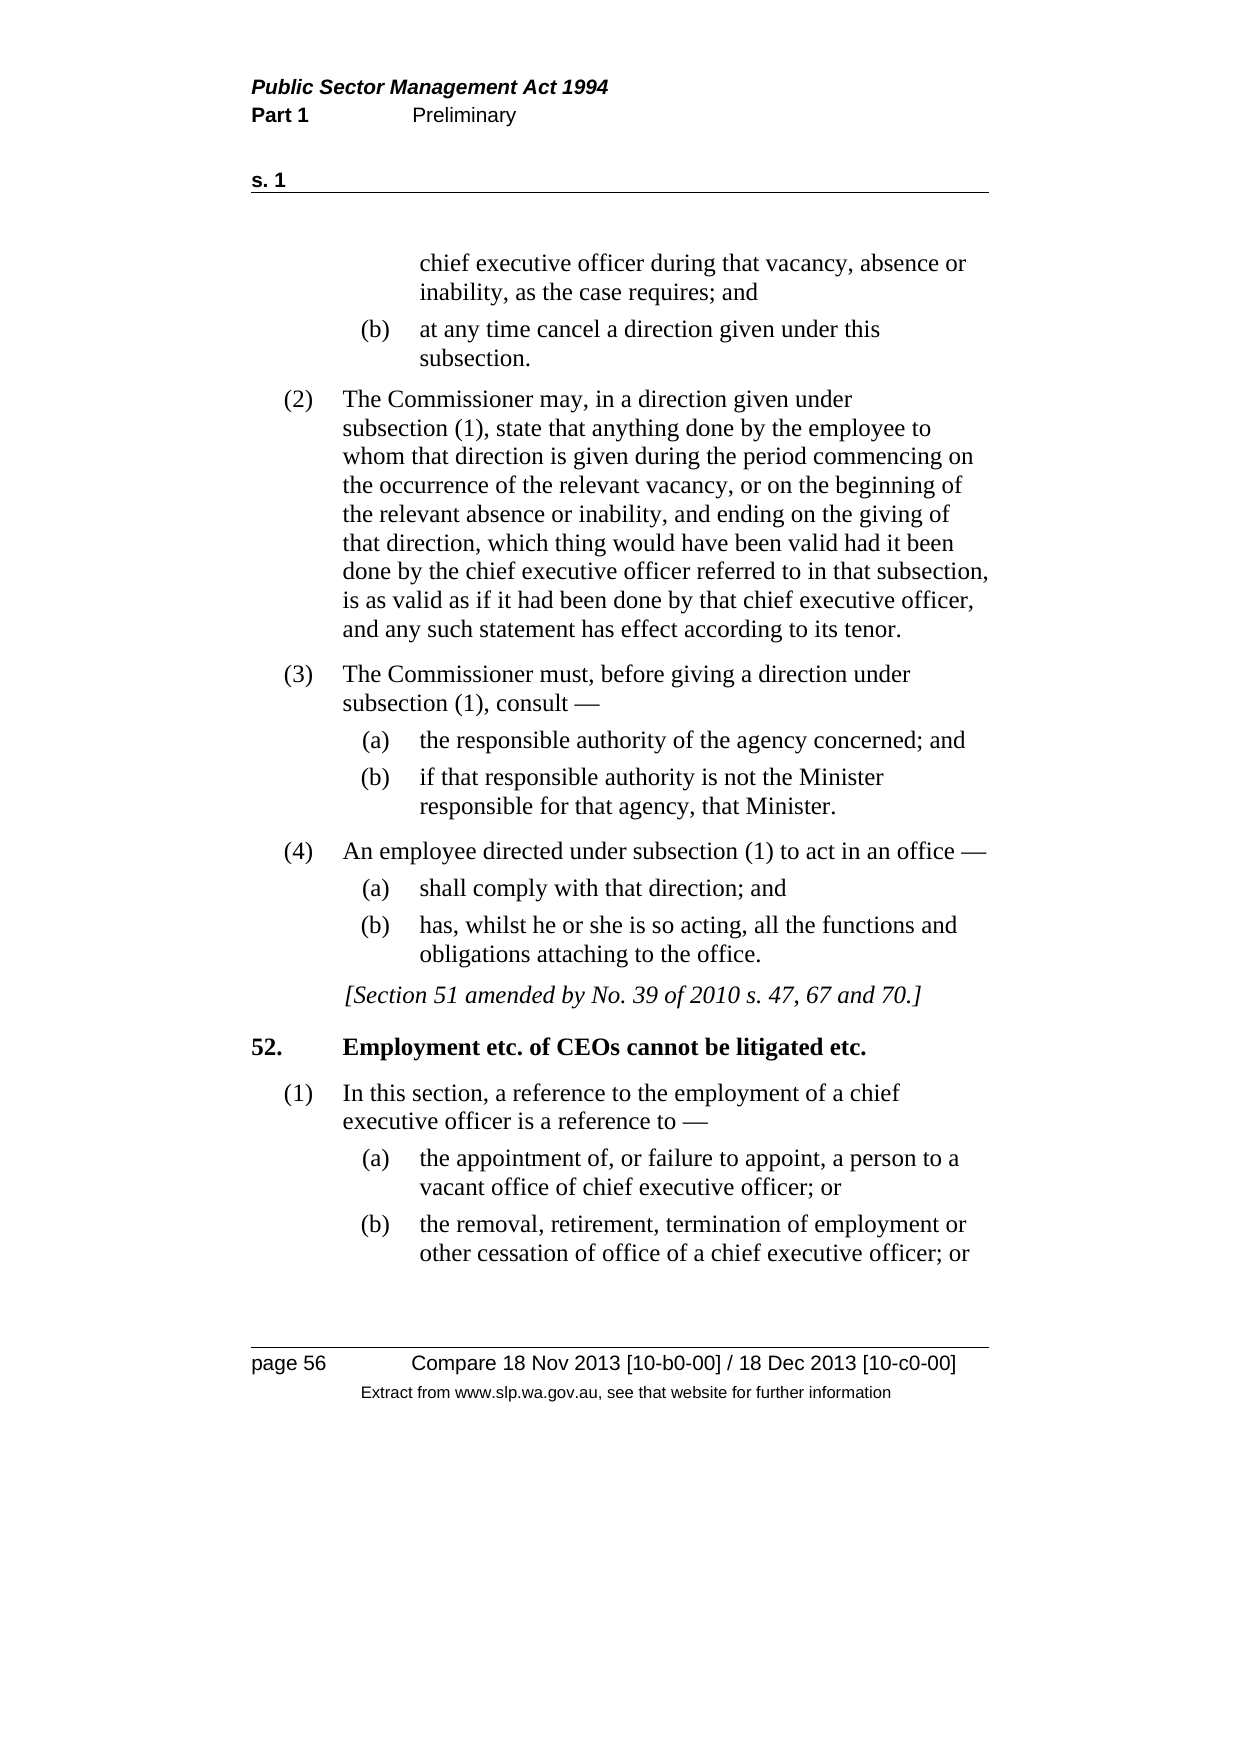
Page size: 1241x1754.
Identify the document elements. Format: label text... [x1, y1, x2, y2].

text (2) The Commissioner may, in a direction given under subsection (1), state that anything done by the employee to whom that direction is given during the period commencing on the occurrence of the relevant vacancy, or on the beginning of the relevant absence or inability, and ending on the giving of that direction, which thing would have been valid had it been done by the chief executive officer referred to in that subsection, is as valid as if it had been done by that chief executive officer, and any such statement has effect according to its tenor. [251, 384, 989, 643]
text (b) the removal, retirement, termination of employment or other cessation of office of a chief executive officer; or [251, 1209, 989, 1267]
text (a) the appointment of, or failure to appoint, a person to a vacant office of chief executive officer; or [251, 1143, 989, 1201]
text (4) An employee directed under subsection (1) to act in an office — [251, 836, 989, 865]
text (b) if that responsible authority is not the Minister responsible for that agency, that Minister. [251, 762, 989, 820]
text (b) has, whilst he or she is so acting, all the functions and obligations attaching to the office. [251, 911, 989, 968]
subtitle 52. Employment etc. of CEOs cannot be litigated etc. [251, 1032, 989, 1061]
text (a) the responsible authority of the agency concerned; and [251, 725, 989, 754]
text (b) at any time cancel a direction given under this subsection. [251, 314, 989, 371]
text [251, 248, 989, 306]
text (1) In this section, a reference to the employment of a chief executive officer is a reference to — [251, 1078, 989, 1135]
text (a) shall comply with that direction; and [251, 873, 989, 902]
text (3) The Commissioner must, before giving a direction under subsection (1), consult — [251, 659, 989, 717]
text [Section 51 amended by No. 39 of 2010 s. 47, 67 and 70.] [251, 981, 989, 1009]
